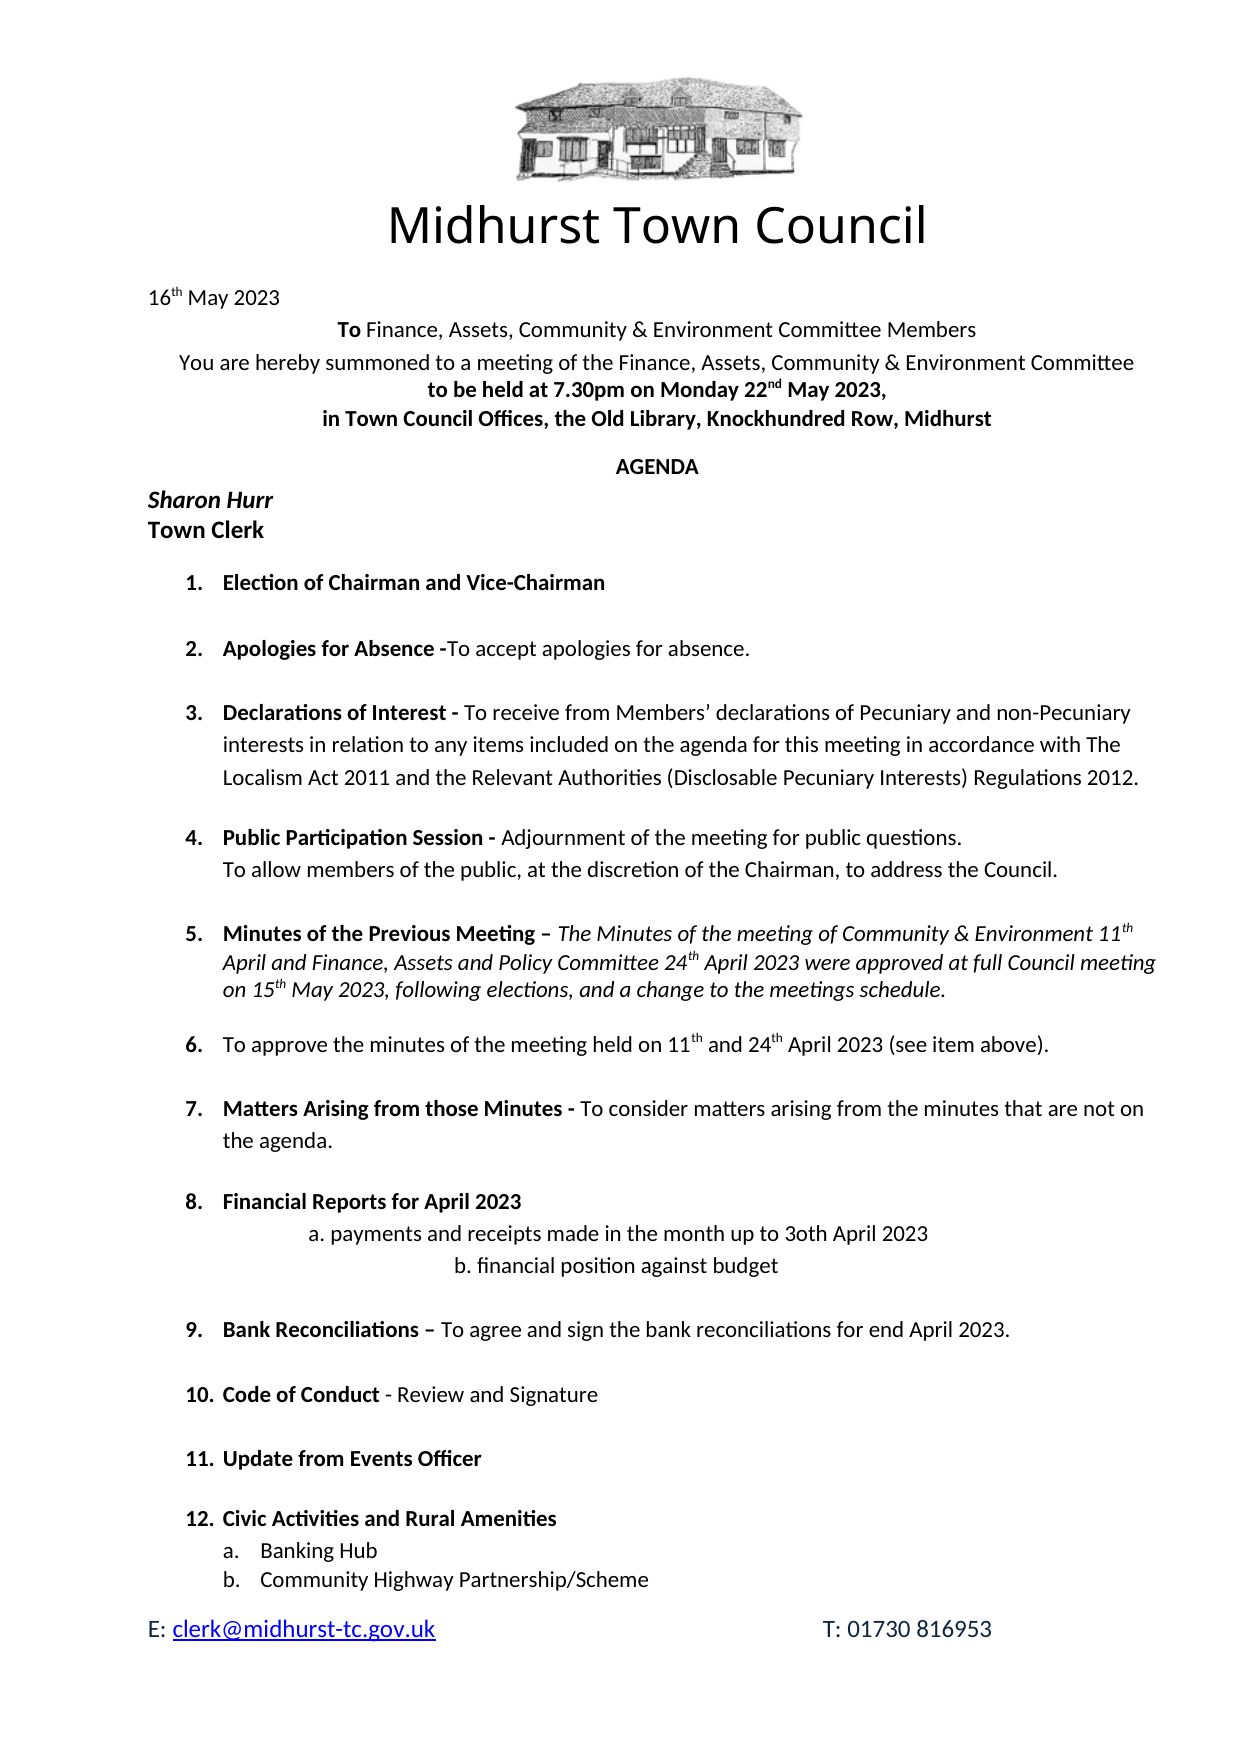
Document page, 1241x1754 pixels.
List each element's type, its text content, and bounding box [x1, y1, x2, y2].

list Community Highway Partnership/Scheme [223, 1565, 1167, 1593]
list Minutes of the Previous Meeting – The Minutes of the meeting of Community & Environment 11th April and Finance, Assets and Policy Committee 24th April 2023 were approved at full Council meeting on 15th May 2023, following elections, and a change to the meetings schedule. [185, 919, 1167, 1004]
list Update from Events Officer [185, 1444, 1167, 1472]
text Town Clerk [148, 515, 1167, 545]
list Bank Reconciliations – To agree and sign the bank reconciliations for end April 2023. [185, 1316, 1167, 1343]
list b. financial position against budget [148, 1251, 1167, 1279]
list To approve the minutes of the meeting held on 11th and 24th April 2023 (see item above). [185, 1030, 1167, 1058]
text Sharon Hurr [148, 484, 1167, 515]
list Financial Reports for April 2023 [185, 1187, 1167, 1215]
list a. payments and receipts made in the month up to 3oth April 2023 [148, 1219, 1167, 1247]
list Banking Hub [223, 1537, 1167, 1565]
text To allow members of the public, at the discretion of the Chairman, to address the Council. [148, 855, 1167, 883]
text to be held at 7.30pm on Monday 22nd May 2023, [148, 376, 1167, 404]
list Election of Chairman and Vice-Chairman [185, 568, 1167, 597]
list Apologies for Absence -To accept apologies for absence. [185, 633, 1167, 662]
list Civic Activities and Rural Amenities [185, 1504, 1167, 1532]
text 16th May 2023 [148, 283, 1167, 311]
text You are hereby summoned to a meeting of the Finance, Assets, Community & Environment Committee [148, 348, 1167, 376]
list Matters Arising from those Minutes - To consider matters arising from the minutes that are not on the agenda. [185, 1094, 1167, 1154]
text To Finance, Assets, Community & Environment Committee Members [148, 315, 1167, 343]
list Public Participation Session - Adjournment of the meeting for public questions. [185, 823, 1167, 851]
text in Town Council Offices, the Old Library, Knockhundred Row, Midhurst [148, 404, 1167, 432]
picture [510, 73, 804, 190]
list Code of Conduct - Review and Signature [185, 1380, 1167, 1408]
text AGENDA [148, 452, 1167, 480]
list Declarations of Interest - To receive from Members’ declarations of Pecuniary and non-Pecuniary interests in relation to any items included on the agenda for this meeting in accordance with The Localism Act 2011 and the Relevant Authorities (Disclosable Pecuniary Interests) Regulations 2012. [185, 698, 1167, 791]
